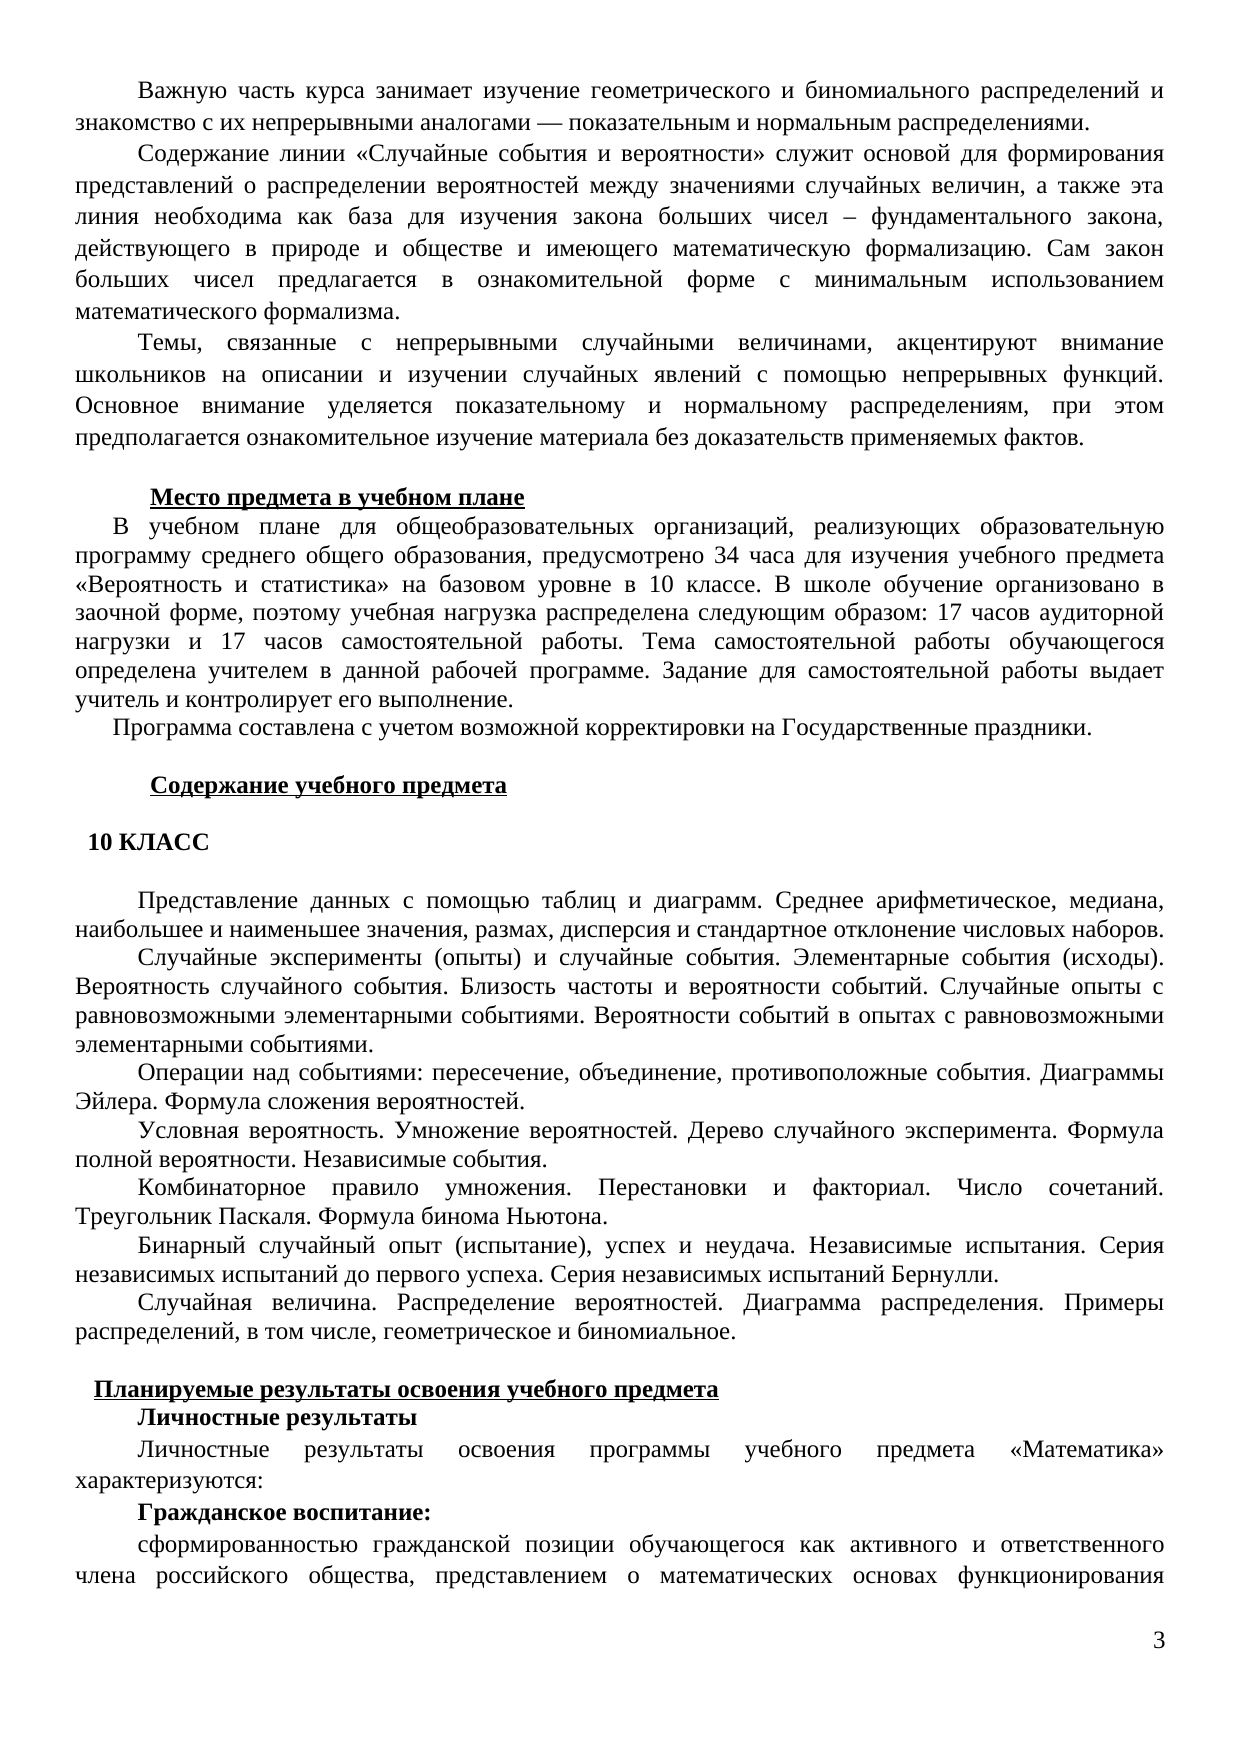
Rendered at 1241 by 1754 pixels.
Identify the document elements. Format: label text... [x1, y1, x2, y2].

text Случайная величина. Распределение вероятностей. Диаграмма распределения. Примеры распределений, в том числе, геометрическое и биномиальное. [75, 1287, 1165, 1345]
text Условная вероятность. Умножение вероятностей. Дерево случайного эксперимента. Формула полной вероятности. Независимые события. [75, 1115, 1165, 1172]
text Операции над событиями: пересечение, объединение, противоположные события. Диаграммы Эйлера. Формула сложения вероятностей. [75, 1057, 1165, 1115]
text Содержание учебного предмета [75, 770, 1165, 799]
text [75, 1529, 1165, 1589]
text Планируемые результаты освоения учебного предмета [94, 1374, 1165, 1402]
text Место предмета в учебном плане [75, 482, 1165, 511]
text Темы, связанные с непрерывными случайными величинами, акцентируют внимание школьников на описании и изучении случайных явлений с помощью непрерывных функций. Основное внимание уделяется показательному и нормальному распределениям, при этом предполагается ознакомительное изучение материала без доказательств применяемых фактов. [75, 327, 1165, 451]
text В учебном плане для общеобразовательных организаций, реализующих образовательную программу среднего общего образования, предусмотрено 34 часа для изучения учебного предмета «Вероятность и статистика» на базовом уровне в 10 классе. В школе обучение организовано в заочной форме, поэтому учебная нагрузка распределена следующим образом: 17 часов аудиторной нагрузки и 17 часов самостоятельной работы. Тема самостоятельной работы обучающегося определена учителем в данной рабочей программе. Задание для самостоятельной работы выдает учитель и контролирует его выполнение. [75, 511, 1165, 712]
text 10 КЛАСС [87, 827, 1165, 856]
text Представление данных с помощью таблиц и диаграмм. Среднее арифметическое, медиана, наибольшее и наименьшее значения, размах, дисперсия и стандартное отклонение числовых наборов. [75, 885, 1165, 942]
text Комбинаторное правило умножения. Перестановки и факториал. Число сочетаний. Треугольник Паскаля. Формула бинома Ньютона. [75, 1172, 1165, 1230]
text Гражданское воспитание: [75, 1497, 1165, 1526]
text Бинарный случайный опыт (испытание), успех и неудача. Независимые испытания. Серия независимых испытаний до первого успеха. Серия независимых испытаний Бернулли. [75, 1230, 1165, 1287]
text Важную часть курса занимает изучение геометрического и биномиального распределений и знакомство с их непрерывными аналогами ― показательным и нормальным распределениями. [75, 75, 1165, 135]
text Содержание линии «Случайные события и вероятности» служит основой для формирования представлений о распределении вероятностей между значениями случайных величин, а также эта линия необходима как база для изучения закона больших чисел – фундаментального закона, действующего в природе и обществе и имеющего математическую формализацию. Сам закон больших чисел предлагается в ознакомительной форме с минимальным использованием математического формализма. [75, 138, 1165, 325]
text Программа составлена с учетом возможной корректировки на Государственные праздники. [75, 712, 1165, 741]
text Личностные результаты [87, 1402, 1165, 1431]
text Личностные результаты освоения программы учебного предмета «Математика» характеризуются: [75, 1434, 1165, 1494]
text Случайные эксперименты (опыты) и случайные события. Элементарные события (исходы). Вероятность случайного события. Близость частоты и вероятности событий. Случайные опыты с равновозможными элементарными событиями. Вероятности событий в опытах с равновозможными элементарными событиями. [75, 942, 1165, 1057]
